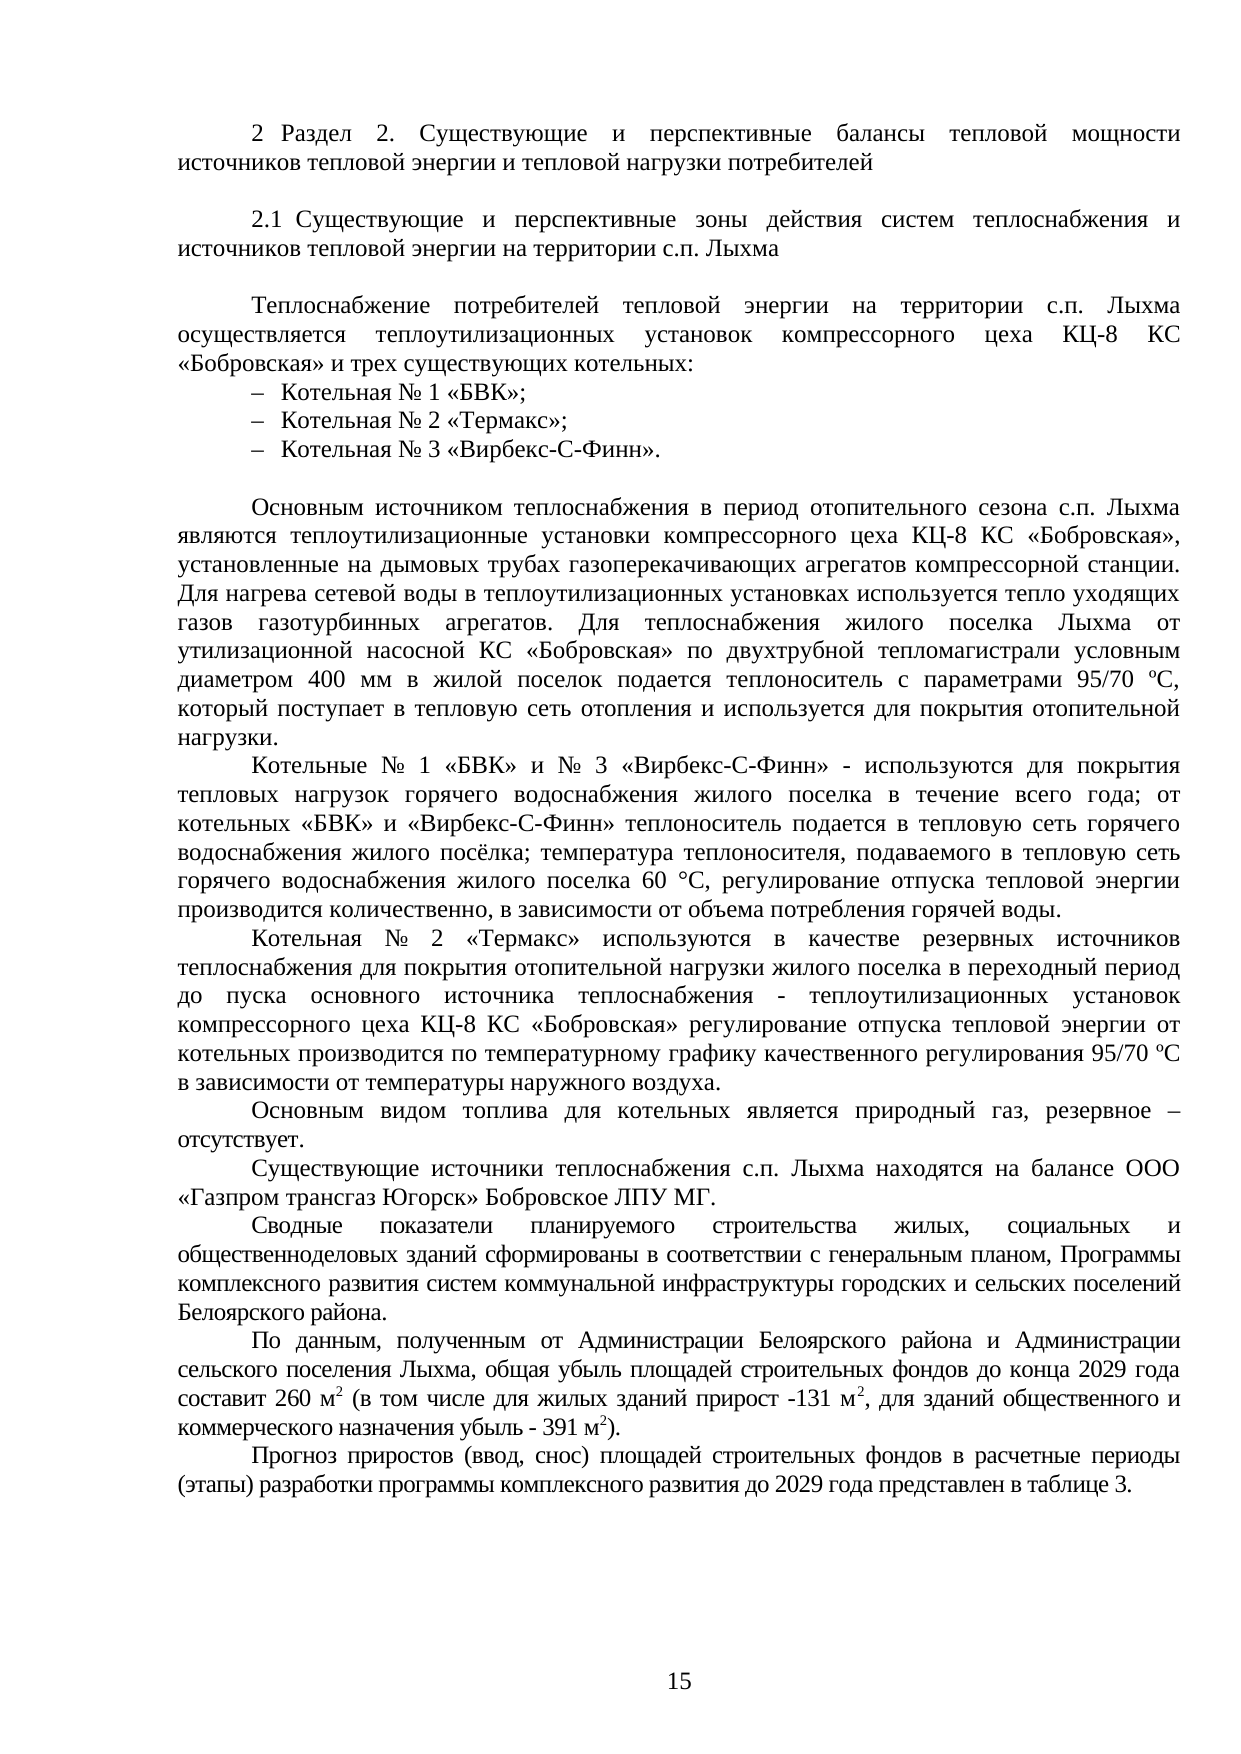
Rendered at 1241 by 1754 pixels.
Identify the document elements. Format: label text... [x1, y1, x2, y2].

subtitle Раздел 2. Существующие и перспективные балансы тепловой мощности источников тепловой энергии и тепловой нагрузки потребителей [177, 118, 1181, 176]
text Прогноз приростов (ввод, снос) площадей строительных фондов в расчетные периоды (этапы) разработки программы комплексного развития до 2029 года представлен в таблице 3. [177, 1441, 1181, 1498]
subtitle Существующие и перспективные зоны действия систем теплоснабжения и источников тепловой энергии на территории с.п. Лыхма [177, 204, 1181, 262]
text Котельная № 2 «Термакс» используются в качестве резервных источников теплоснабжения для покрытия отопительной нагрузки жилого поселка в переходный период до пуска основного источника теплоснабжения - теплоутилизационных установок компрессорного цеха КЦ-8 КС «Бобровская» регулирование отпуска тепловой энергии от котельных производится по температурному графику качественного регулирования 95/70 ºС в зависимости от температуры наружного воздуха. [177, 923, 1181, 1096]
text Теплоснабжение потребителей тепловой энергии на территории с.п. Лыхма осуществляется теплоутилизационных установок компрессорного цеха КЦ-8 КС «Бобровская» и трех существующих котельных: [177, 291, 1181, 377]
text Сводные показатели планируемого строительства жилых, социальных и общественноделовых зданий сформированы в соответствии с генеральным планом, Программы комплексного развития систем коммунальной инфраструктуры городских и сельских поселений Белоярского района. [177, 1211, 1181, 1326]
text По данным, полученным от Администрации Белоярского района и Администрации сельского поселения Лыхма, общая убыль площадей строительных фондов до конца 2029 года составит 260 м2 (в том числе для жилых зданий прирост -131 м2, для зданий общественного и коммерческого назначения убыль - 391 м2). [177, 1326, 1181, 1441]
text – Котельная № 3 «Вирбекс-С-Финн». [177, 434, 1181, 463]
text Существующие источники теплоснабжения с.п. Лыхма находятся на балансе ООО «Газпром трансгаз Югорск» Бобровское ЛПУ МГ. [177, 1153, 1181, 1211]
text – Котельная № 2 «Термакс»; [177, 406, 1181, 434]
text – Котельная № 1 «БВК»; [177, 377, 1181, 406]
text Котельные № 1 «БВК» и № 3 «Вирбекс-С-Финн» - используются для покрытия тепловых нагрузок горячего водоснабжения жилого поселка в течение всего года; от котельных «БВК» и «Вирбекс-С-Финн» теплоноситель подается в тепловую сеть горячего водоснабжения жилого посёлка; температура теплоносителя, подаваемого в тепловую сеть горячего водоснабжения жилого поселка 60 °С, регулирование отпуска тепловой энергии производится количественно, в зависимости от объема потребления горячей воды. [177, 751, 1181, 923]
text Основным источником теплоснабжения в период отопительного сезона с.п. Лыхма являются теплоутилизационные установки компрессорного цеха КЦ-8 КС «Бобровская», установленные на дымовых трубах газоперекачивающих агрегатов компрессорной станции. Для нагрева сетевой воды в теплоутилизационных установках используется тепло уходящих газов газотурбинных агрегатов. Для теплоснабжения жилого поселка Лыхма от утилизационной насосной КС «Бобровская» по двухтрубной тепломагистрали условным диаметром 400 мм в жилой поселок подается теплоноситель с параметрами 95/70 ºС, который поступает в тепловую сеть отопления и используется для покрытия отопительной нагрузки. [177, 492, 1181, 751]
text Основным видом топлива для котельных является природный газ, резервное – отсутствует. [177, 1096, 1181, 1153]
